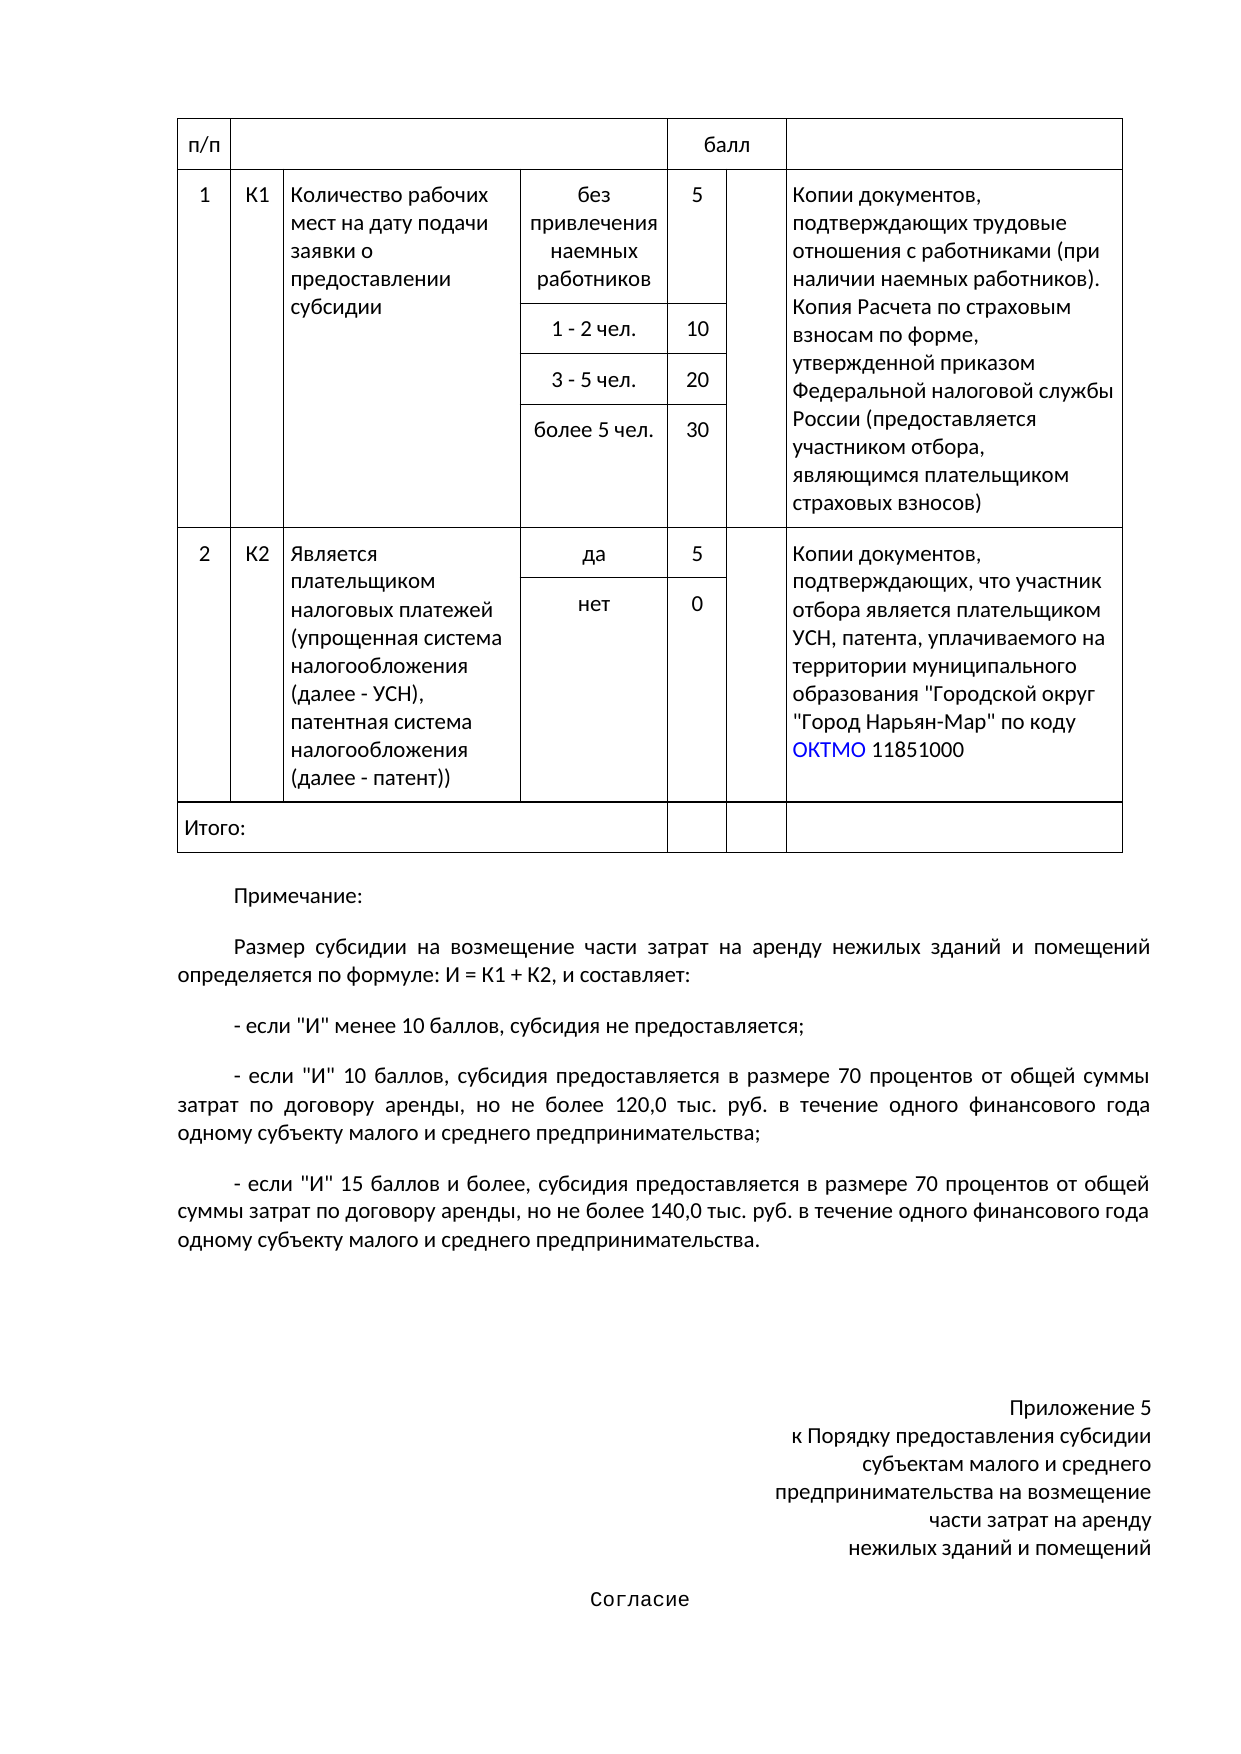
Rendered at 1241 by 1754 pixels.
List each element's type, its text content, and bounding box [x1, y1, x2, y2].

table_cell Копии документов, подтверждающих трудовые отношения с работниками (при наличии наемных работников). Копия Расчета по страховым взносам по форме, утвержденной приказом Федеральной налоговой службы России (предоставляется участником отбора, являющимся плательщиком страховых взносов) [787, 170, 1122, 527]
table_header Оценка, балл [668, 119, 786, 168]
text Размер субсидии на возмещение части затрат на аренду нежилых зданий и помещений определяется по формуле: И = К1 + К2, и составляет: [177, 932, 1152, 988]
table_cell Итого: [178, 803, 667, 852]
table_cell более 5 чел. [521, 405, 667, 527]
text - если "И" 15 баллов и более, субсидия предоставляется в размере 70 процентов от общей суммы затрат по договору аренды, но не более 140,0 тыс. руб. в течение одного финансового года одному субъекту малого и среднего предпринимательства. [177, 1169, 1152, 1253]
table_cell [727, 528, 786, 801]
text предпринимательства на возмещение [177, 1477, 1152, 1505]
text части затрат на аренду [177, 1505, 1152, 1533]
text к Порядку предоставления субсидии [177, 1421, 1152, 1449]
text - если "И" 10 баллов, субсидия предоставляется в размере 70 процентов от общей суммы затрат по договору аренды, но не более 120,0 тыс. руб. в течение одного финансового года одному субъекту малого и среднего предпринимательства; [177, 1062, 1152, 1146]
table_cell К1 [231, 170, 283, 527]
table_cell 5 [668, 170, 726, 303]
table_cell [727, 803, 786, 852]
table_cell [787, 803, 1122, 852]
text Приложение 5 [177, 1393, 1152, 1421]
table_cell [727, 170, 786, 527]
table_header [787, 119, 1122, 168]
text Согласие [177, 1589, 1152, 1613]
table_cell 1 - 2 чел. [521, 304, 667, 353]
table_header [231, 119, 667, 168]
text нежилых зданий и помещений [177, 1533, 1152, 1561]
table_cell да [521, 528, 667, 577]
table_cell [668, 803, 726, 852]
table_cell без привлечения наемных работников [521, 170, 667, 303]
table_cell 20 [668, 354, 726, 403]
table_cell 10 [668, 304, 726, 353]
text Примечание: [177, 881, 1152, 909]
table_cell 30 [668, 405, 726, 527]
table_cell нет [521, 578, 667, 801]
text субъектам малого и среднего [177, 1449, 1152, 1477]
table_cell 3 - 5 чел. [521, 354, 667, 403]
table_cell 0 [668, 578, 726, 801]
table_cell Количество рабочих мест на дату подачи заявки о предоставлении субсидии [284, 170, 520, 527]
table_header N п/п [178, 119, 230, 168]
table_cell 5 [668, 528, 726, 577]
table_cell Является плательщиком налоговых платежей (упрощенная система налогообложения (далее - УСН), патентная система налогообложения (далее - патент)) [284, 528, 520, 801]
table_cell 1 [178, 170, 230, 527]
table_cell К2 [231, 528, 283, 801]
table_cell Копии документов, подтверждающих, что участник отбора является плательщиком УСН, патента, уплачиваемого на территории муниципального образования "Городской округ "Город Нарьян-Мар" по коду ОКТМО 11851000 [787, 528, 1122, 801]
table_cell 2 [178, 528, 230, 801]
text - если "И" менее 10 баллов, субсидия не предоставляется; [177, 1011, 1152, 1039]
